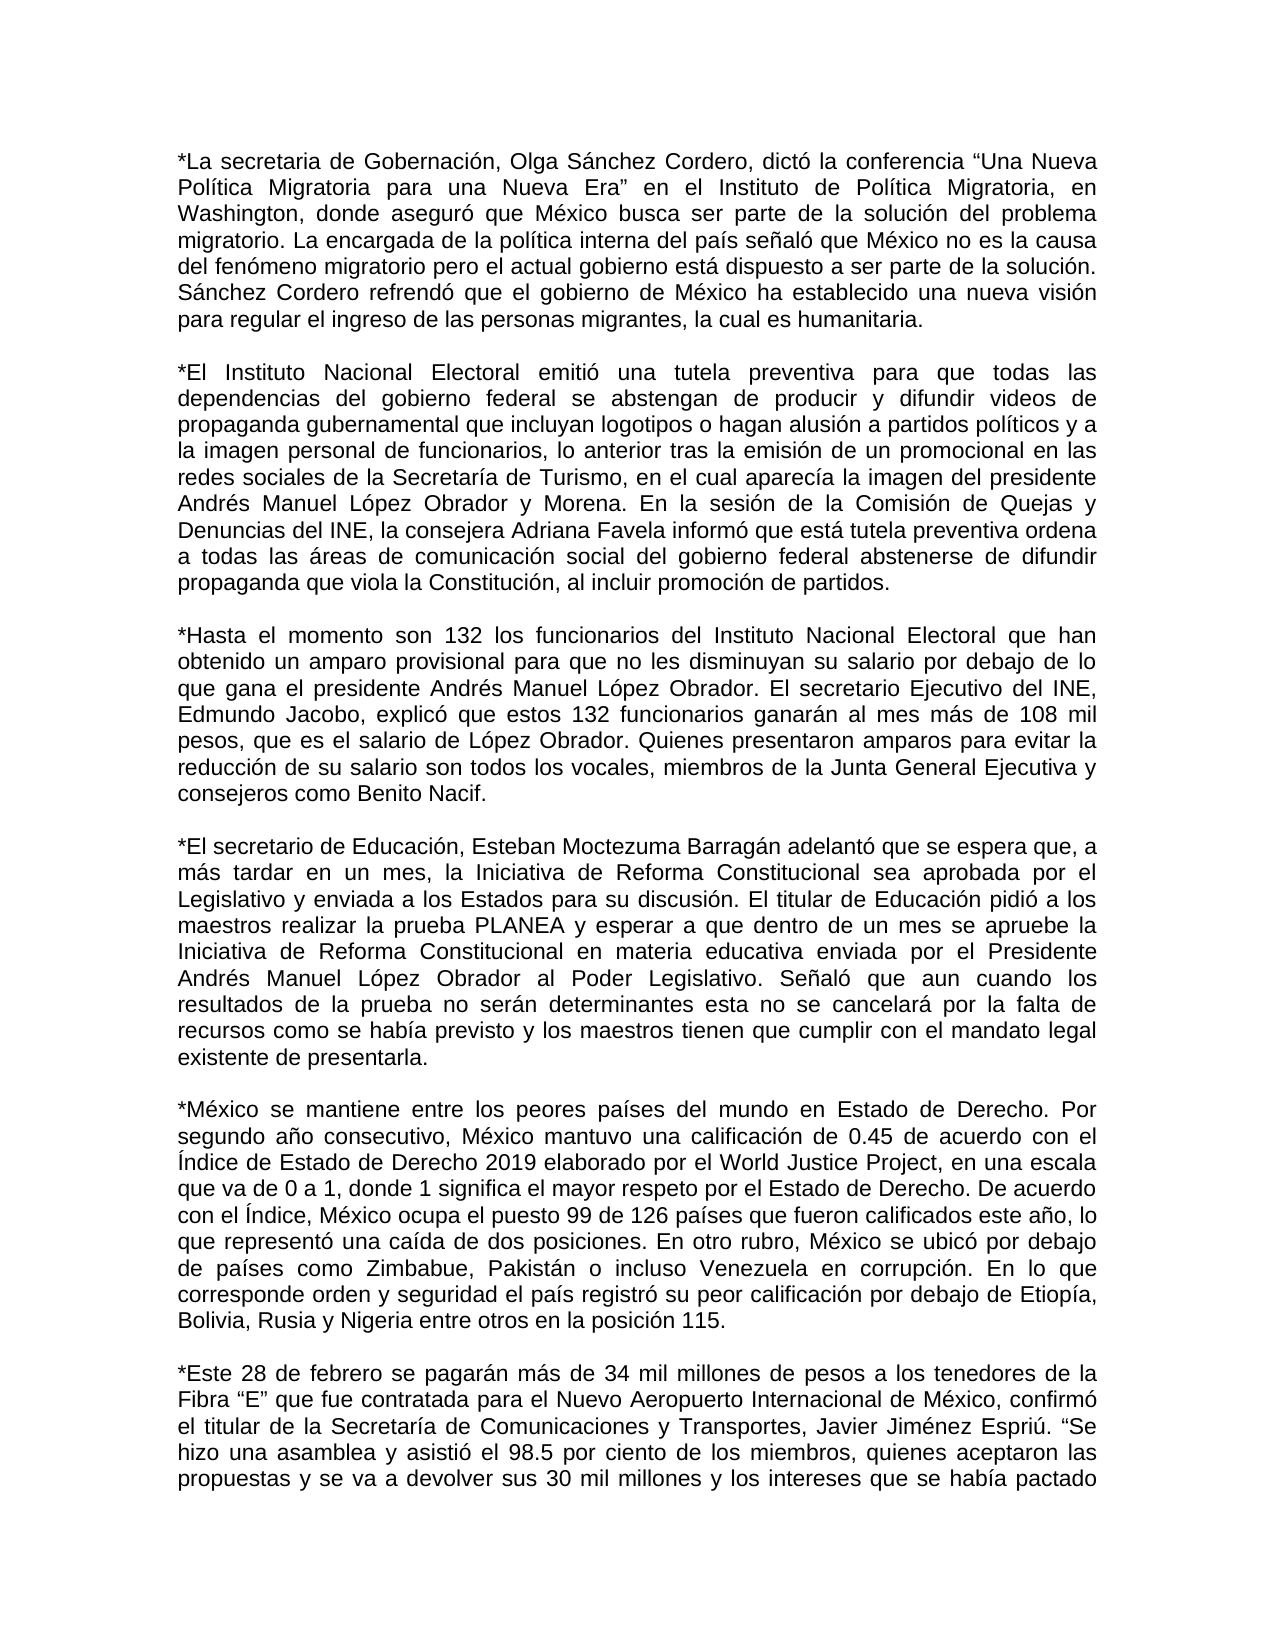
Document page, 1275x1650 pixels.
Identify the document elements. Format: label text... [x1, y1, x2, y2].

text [177, 1360, 1098, 1492]
text *México se mantiene entre los peores países del mundo en Estado de Derecho. Por segundo año consecutivo, México mantuvo una calificación de 0.45 de acuerdo con el Índice de Estado de Derecho 2019 elaborado por el World Justice Project, en una escala que va de 0 a 1, donde 1 significa el mayor respeto por el Estado de Derecho. De acuerdo con el Índice, México ocupa el puesto 99 de 126 países que fueron calificados este año, lo que representó una caída de dos posiciones. En otro rubro, México se ubicó por debajo de países como Zimbabue, Pakistán o incluso Venezuela en corrupción. En lo que corresponde orden y seguridad el país registró su peor calificación por debajo de Etiopía, Bolivia, Rusia y Nigeria entre otros en la posición 115. [177, 1096, 1098, 1333]
text *El secretario de Educación, Esteban Moctezuma Barragán adelantó que se espera que, a más tardar en un mes, la Iniciativa de Reforma Constitucional sea aprobada por el Legislativo y enviada a los Estados para su discusión. El titular de Educación pidió a los maestros realizar la prueba PLANEA y esperar a que dentro de un mes se apruebe la Iniciativa de Reforma Constitucional en materia educativa enviada por el Presidente Andrés Manuel López Obrador al Poder Legislativo. Señaló que aun cuando los resultados de la prueba no serán determinantes esta no se cancelará por la falta de recursos como se había previsto y los maestros tienen que cumplir con el mandato legal existente de presentarla. [177, 833, 1098, 1070]
text *Hasta el momento son 132 los funcionarios del Instituto Nacional Electoral que han obtenido un amparo provisional para que no les disminuyan su salario por debajo de lo que gana el presidente Andrés Manuel López Obrador. El secretario Ejecutivo del INE, Edmundo Jacobo, explicó que estos 132 funcionarios ganarán al mes más de 108 mil pesos, que es el salario de López Obrador. Quienes presentaron amparos para evitar la reducción de su salario son todos los vocales, miembros de la Junta General Ejecutiva y consejeros como Benito Nacif. [177, 622, 1098, 806]
text *La secretaria de Gobernación, Olga Sánchez Cordero, dictó la conferencia “Una Nueva Política Migratoria para una Nueva Era” en el Instituto de Política Migratoria, en Washington, donde aseguró que México busca ser parte de la solución del problema migratorio. La encargada de la política interna del país señaló que México no es la causa del fenómeno migratorio pero el actual gobierno está dispuesto a ser parte de la solución. Sánchez Cordero refrendó que el gobierno de México ha establecido una nueva visión para regular el ingreso de las personas migrantes, la cual es humanitaria. [177, 148, 1098, 332]
text *El Instituto Nacional Electoral emitió una tutela preventiva para que todas las dependencias del gobierno federal se abstengan de producir y difundir videos de propaganda gubernamental que incluyan logotipos o hagan alusión a partidos políticos y a la imagen personal de funcionarios, lo anterior tras la emisión de un promocional en las redes sociales de la Secretaría de Turismo, en el cual aparecía la imagen del presidente Andrés Manuel López Obrador y Morena. En la sesión de la Comisión de Quejas y Denuncias del INE, la consejera Adriana Favela informó que está tutela preventiva ordena a todas las áreas de comunicación social del gobierno federal abstenerse de difundir propaganda que viola la Constitución, al incluir promoción de partidos. [177, 358, 1098, 596]
